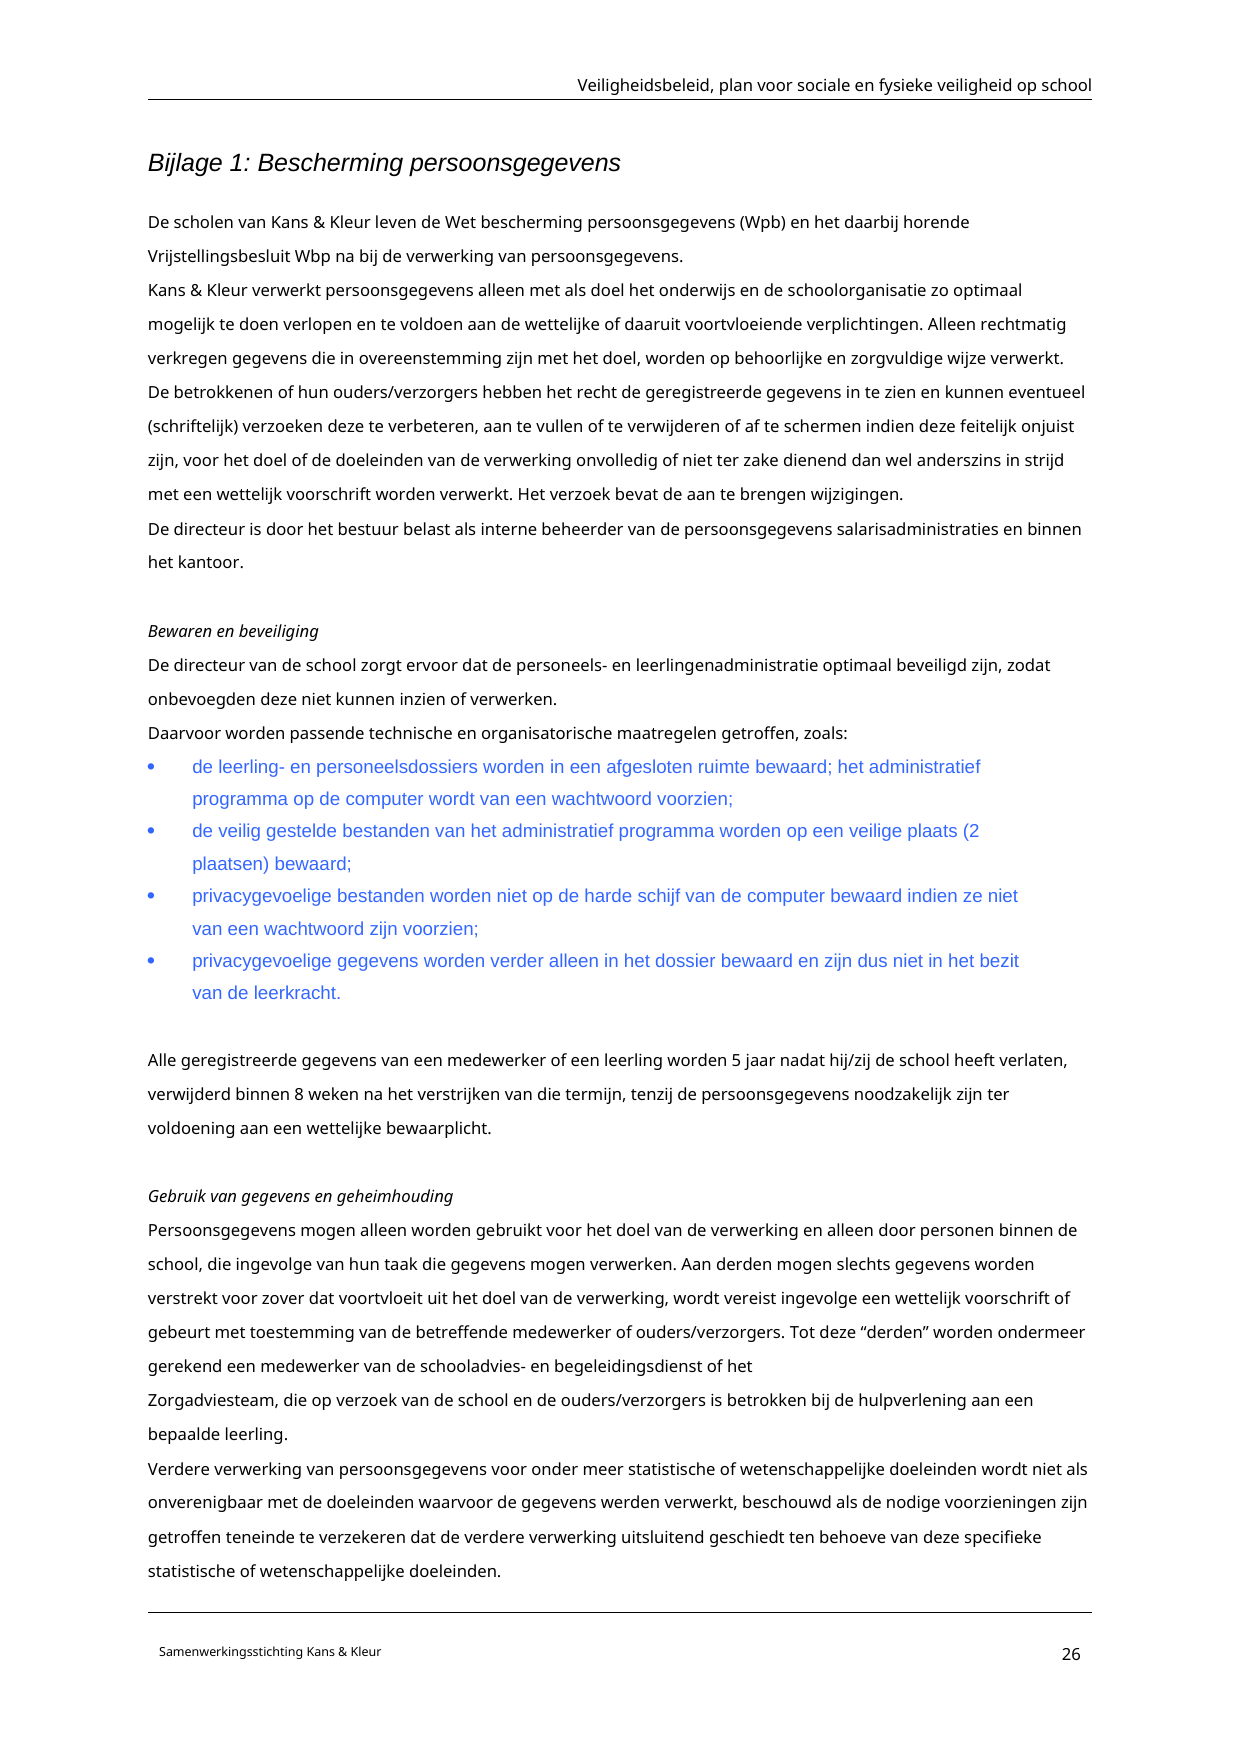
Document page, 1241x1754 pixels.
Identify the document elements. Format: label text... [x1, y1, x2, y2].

text Kans & Kleur verwerkt persoonsgegevens alleen met als doel het onderwijs en de schoolorganisatie zo optimaal mogelijk te doen verlopen en te voldoen aan de wettelijke of daaruit voortvloeiende verplichtingen. Alleen rechtmatig verkregen gegevens die in overeenstemming zijn met het doel, worden op behoorlijke en zorgvuldige wijze verwerkt. [148, 279, 1092, 369]
text privacygevoelige gegevens worden verder alleen in het dossier bewaard en zijn dus niet in het bezit van de leerkracht. [148, 949, 1051, 1003]
text Alle geregistreerde gegevens van een medewerker of een leerling worden 5 jaar nadat hij/zij de school heeft verlaten, verwijderd binnen 8 weken na het verstrijken van die termijn, tenzij de persoonsgegevens noodzakelijk zijn ter voldoening aan een wettelijke bewaarplicht. [148, 1048, 1092, 1139]
text de veilig gestelde bestanden van het administratief programma worden op een veilige plaats (2 plaatsen) bewaard; [148, 820, 1051, 874]
text De directeur is door het bestuur belast als interne beheerder van de persoonsgegevens salarisadministraties en binnen het kantoor. [148, 517, 1092, 574]
text privacygevoelige bestanden worden niet op de harde schijf van de computer bewaard indien ze niet van een wachtwoord zijn voorzien; [148, 885, 1051, 939]
text Bijlage 1: Bescherming persoonsgegevens [148, 148, 1092, 176]
text De scholen van Kans & Kleur leven de Wet bescherming persoonsgegevens (Wpb) en het daarbij horende Vrijstellingsbesluit Wbp na bij de verwerking van persoonsgegevens. [148, 211, 1092, 267]
text Verdere verwerking van persoonsgegevens voor onder meer statistische of wetenschappelijke doeleinden wordt niet als onverenigbaar met de doeleinden waarvoor de gegevens werden verwerkt, beschouwd als de nodige voorzieningen zijn getroffen teneinde te verzekeren dat de verdere verwerking uitsluitend geschiedt ten behoeve van deze specifieke statistische of wetenschappelijke doeleinden. [148, 1457, 1092, 1582]
text De betrokkenen of hun ouders/verzorgers hebben het recht de geregistreerde gegevens in te zien en kunnen eventueel (schriftelijk) verzoeken deze te verbeteren, aan te vullen of te verwijderen of af te schermen indien deze feitelijk onjuist zijn, voor het doel of de doeleinden van de verwerking onvolledig of niet ter zake dienend dan wel anderszins in strijd met een wettelijk voorschrift worden verwerkt. Het verzoek bevat de aan te brengen wijzigingen. [148, 381, 1092, 506]
text Persoonsgegevens mogen alleen worden gebruikt voor het doel van de verwerking en alleen door personen binnen de school, die ingevolge van hun taak die gegevens mogen verwerken. Aan derden mogen slechts gegevens worden verstrekt voor zover dat voortvloeit uit het doel van de verwerking, wordt vereist ingevolge een wettelijk voorschrift of gebeurt met toestemming van de betreffende medewerker of ouders/verzorgers. Tot deze “derden” worden ondermeer gerekend een medewerker van de schooladvies- en begeleidingsdienst of het [148, 1219, 1092, 1378]
text De directeur van de school zorgt ervoor dat de personeels- en leerlingenadministratie optimaal beveiligd zijn, zodat onbevoegden deze niet kunnen inzien of verwerken. [148, 653, 1092, 710]
text Zorgadviesteam, die op verzoek van de school en de ouders/verzorgers is betrokken bij de hulpverlening aan een bepaalde leerling. [148, 1389, 1092, 1446]
text de leerling- en personeelsdossiers worden in een afgesloten ruimte bewaard; het administratief programma op de computer wordt van een wachtwoord voorzien; [148, 756, 1051, 809]
text Gebruik van gegevens en geheimhouding [148, 1184, 1092, 1207]
text Daarvoor worden passende technische en organisatorische maatregelen getroffen, zoals: [148, 721, 1092, 744]
text Bewaren en beveiliging [148, 619, 1092, 642]
